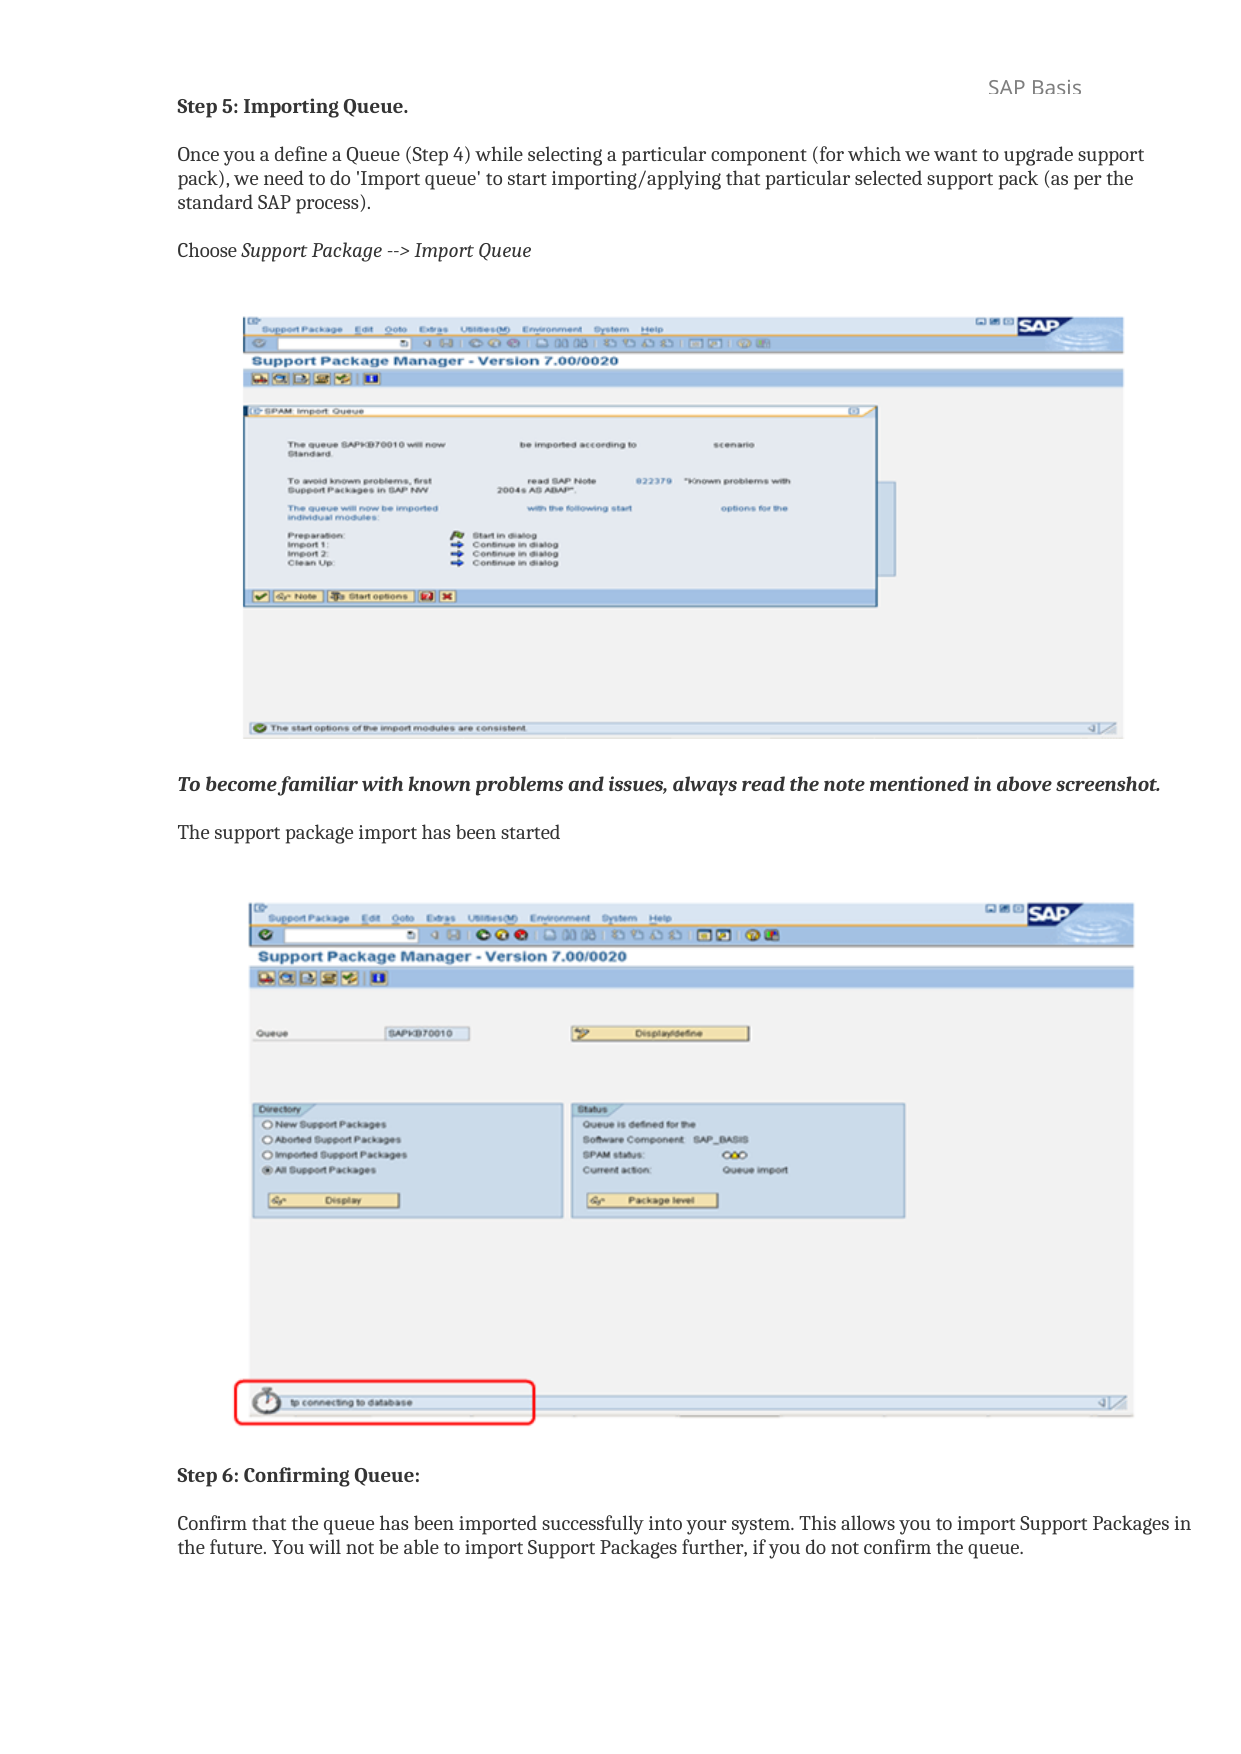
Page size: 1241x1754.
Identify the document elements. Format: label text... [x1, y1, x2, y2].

text Step 5: Importing Queue. Once you a define a Queue (Step 4) while selecting a particular component (for which we want to upgrade support pack), we need to do 'Import queue' to start importing/applying that particular selected support pack (as per the standard SAP process). Choose Support Package --> Import Queue [177, 94, 1196, 286]
picture [231, 897, 1138, 1430]
text Step 6: Confirming Queue: Confirm that the queue has been imported successfully into your system. This allows you to import Support Packages in the future. You will not be able to import Support Packages further, if you do not confirm the queue. [177, 1464, 1196, 1584]
picture [242, 315, 1126, 739]
text To become familiar with known problems and issues, always read the note mentioned in above screenshot. The support package import has been started [177, 773, 1196, 868]
